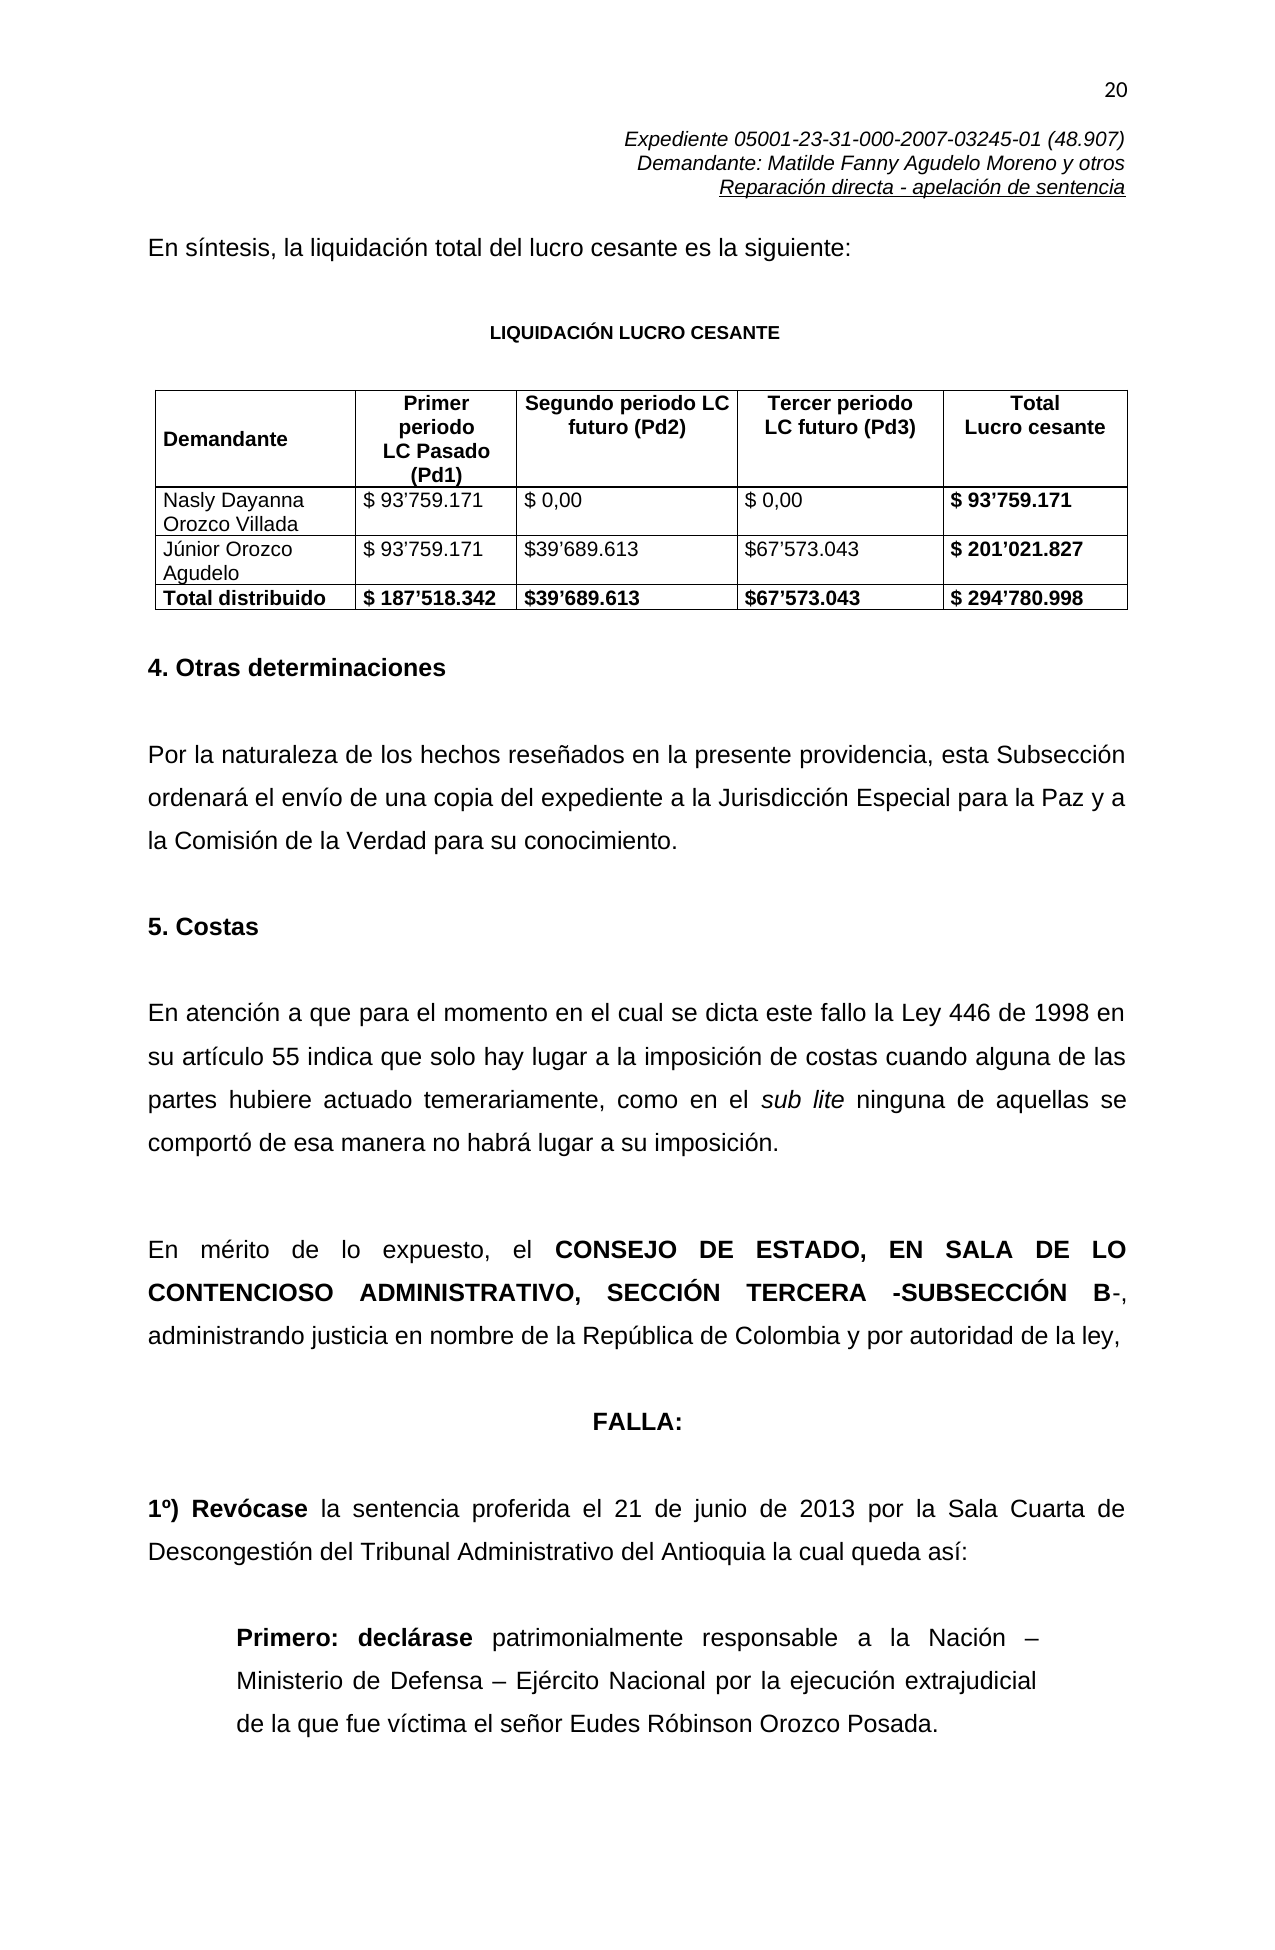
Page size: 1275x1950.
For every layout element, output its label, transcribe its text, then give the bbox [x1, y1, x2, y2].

text En atención a que para el momento en el cual se dicta este fallo la Ley 446 de 1998 en su artículo 55 indica que solo hay lugar a la imposición de costas cuando alguna de las partes hubiere actuado temerariamente, como en el sub lite ninguna de aquellas se comportó de esa manera no habrá lugar a su imposición. [148, 998, 1127, 1157]
table_cell $39’689.613 [517, 536, 737, 584]
table_header Primer periodo LC Pasado (Pd1) [356, 391, 516, 486]
text Primero: declárase patrimonialmente responsable a la Nación – Ministerio de Defensa – Ejército Nacional por la ejecución extrajudicial de la que fue víctima el señor Eudes Róbinson Orozco Posada. [236, 1623, 1039, 1738]
table_cell Júnior Orozco Agudelo [156, 536, 355, 584]
table_cell Total distribuido [156, 585, 355, 609]
table_header Tercer periodo LC futuro (Pd3) [738, 391, 943, 486]
text En mérito de lo expuesto, el CONSEJO DE ESTADO, EN SALA DE LO CONTENCIOSO ADMINISTRATIVO, SECCIÓN TERCERA -SUBSECCIÓN B-, administrando justicia en nombre de la República de Colombia y por autoridad de la ley, [148, 1235, 1127, 1350]
table_cell $ 93’759.171 [356, 536, 516, 584]
table_header Total Lucro cesante [944, 391, 1127, 486]
text LIQUIDACIÓN LUCRO CESANTE [148, 306, 1122, 348]
table_header Demandante [156, 391, 355, 486]
table_cell $ 294’780.998 [944, 585, 1127, 609]
table_cell $ 0,00 [517, 488, 737, 535]
table_header Segundo periodo LC futuro (Pd2) [517, 391, 737, 486]
text 5. Costas [148, 912, 1127, 941]
table_cell $67’573.043 [738, 585, 943, 609]
text En síntesis, la liquidación total del lucro cesante es la siguiente: [148, 223, 1122, 264]
table_cell $ 93’759.171 [356, 488, 516, 535]
table_cell $ 93’759.171 [944, 488, 1127, 535]
list Por la naturaleza de los hechos reseñados en la presente providencia, esta Subsección ordenará el envío de una copia del expediente a la Jurisdicción Especial para la Paz y a la Comisión de la Verdad para su conocimiento. [148, 740, 1127, 855]
text FALLA: [148, 1407, 1127, 1436]
table_cell $ 187’518.342 [356, 585, 516, 609]
table_cell $39’689.613 [517, 585, 737, 609]
table_cell Nasly Dayanna Orozco Villada [156, 488, 355, 535]
table_cell $ 201’021.827 [944, 536, 1127, 584]
text 4. Otras determinaciones [148, 653, 1127, 682]
text 1º) Revócase la sentencia proferida el 21 de junio de 2013 por la Sala Cuarta de Descongestión del Tribunal Administrativo del Antioquia la cual queda así: [148, 1494, 1127, 1566]
table_cell $67’573.043 [738, 536, 943, 584]
table_cell $ 0,00 [738, 488, 943, 535]
